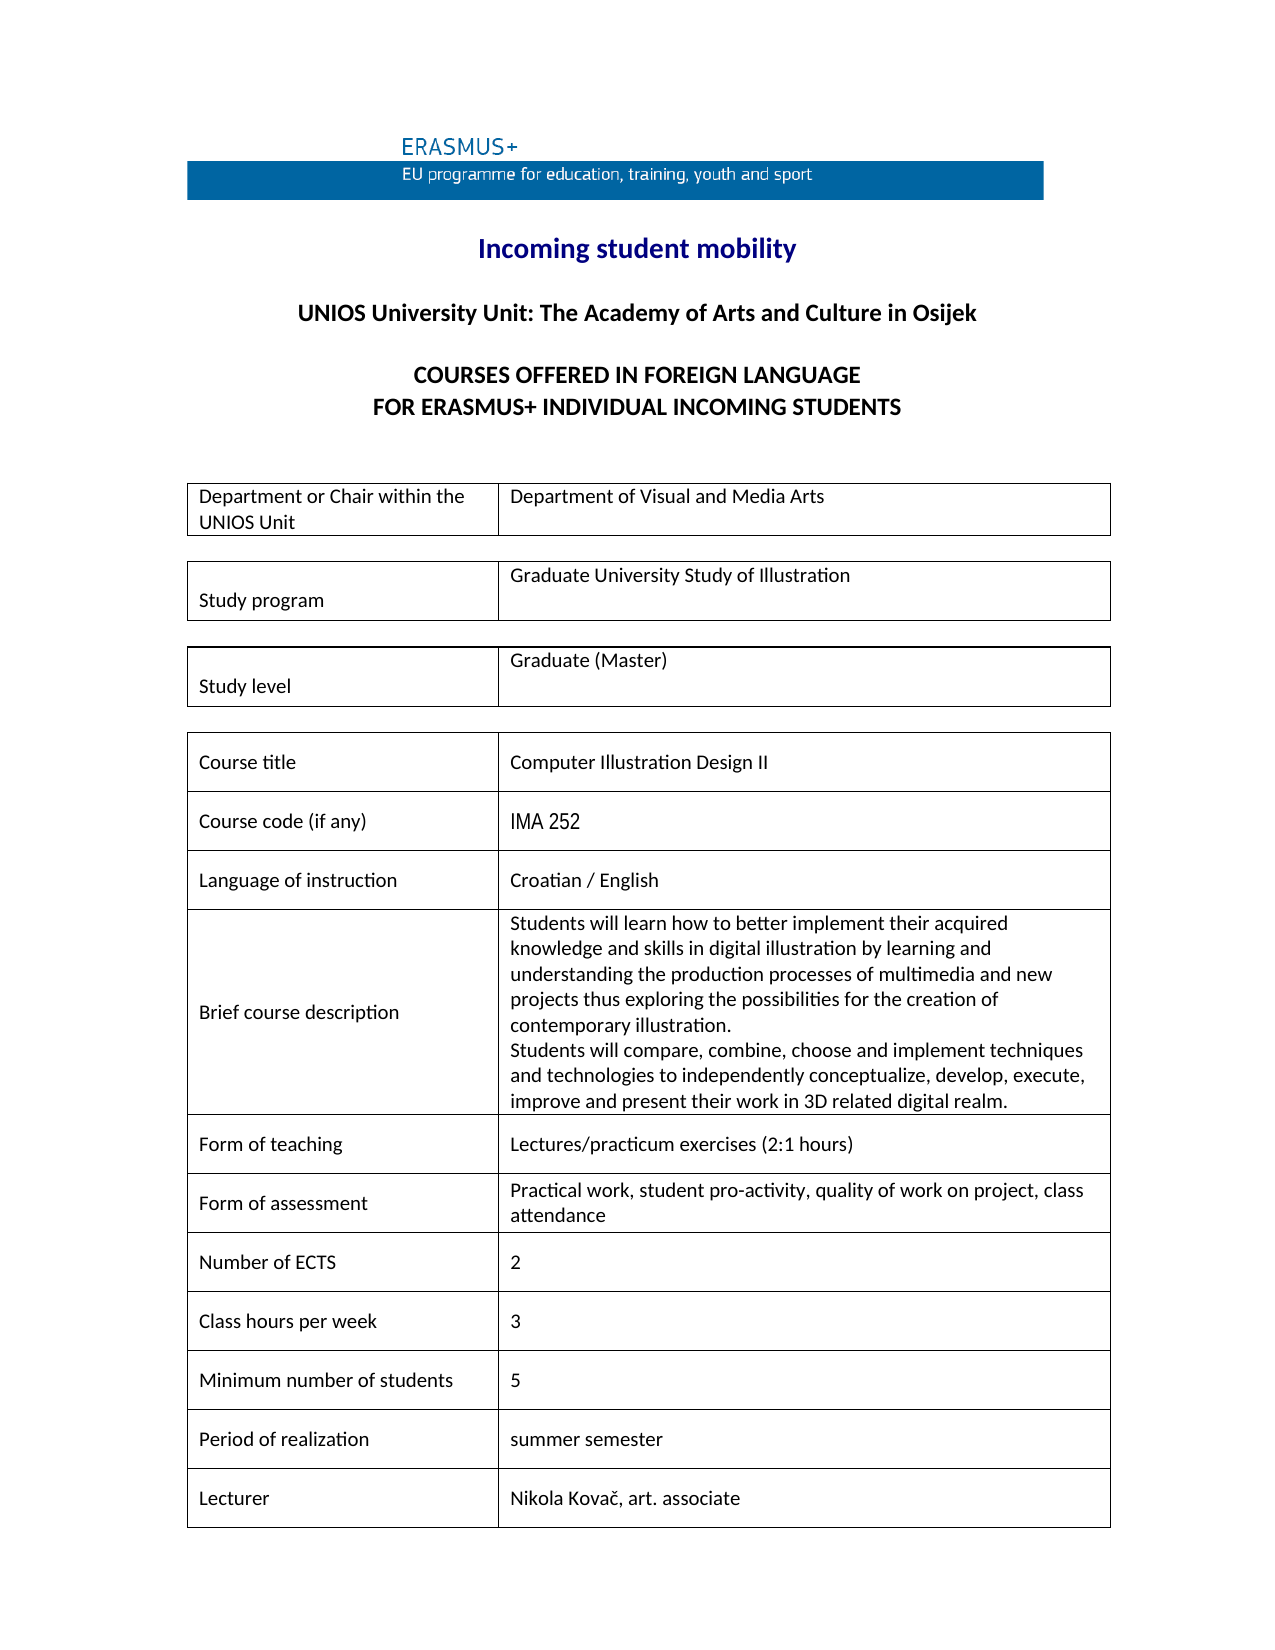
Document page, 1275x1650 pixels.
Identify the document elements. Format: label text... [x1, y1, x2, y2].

table_cell 5 [499, 1351, 1110, 1409]
table_cell Brief course description [188, 910, 498, 1113]
table_cell Croatian / English [499, 851, 1110, 909]
table_cell Minimum number of students [188, 1351, 498, 1409]
table_cell Course code (if any) [188, 792, 498, 850]
picture [187, 73, 1044, 200]
table_cell IMA 252 [499, 792, 1110, 850]
table_cell Language of instruction [188, 851, 498, 909]
table_header Department or Chair within the UNIOS Unit [188, 484, 498, 534]
text UNIOS University Unit: The Academy of Arts and Culture in Osijek [187, 296, 1088, 328]
table_header Study program [188, 562, 498, 620]
table_cell Form of teaching [188, 1115, 498, 1173]
table_cell Period of realization [188, 1410, 498, 1468]
table_cell 2 [499, 1233, 1110, 1291]
text COURSES OFFERED IN FOREIGN LANGUAGE [187, 358, 1088, 390]
table_cell Class hours per week [188, 1292, 498, 1350]
table_cell Students will learn how to better implement their acquired knowledge and skills in digital illustration by learning and understanding the production processes of multimedia and new projects thus exploring the possibilities for the creation of contemporary illustration. Students will compare, combine, choose and implement techniques and technologies to independently conceptualize, develop, execute, improve and present their work in 3D related digital realm. [499, 910, 1110, 1113]
table_cell Form of assessment [188, 1174, 498, 1232]
table_header Department of Visual and Media Arts [499, 484, 1110, 534]
table_cell Lecturer [188, 1469, 498, 1527]
table_cell Nikola Kovač, art. associate [499, 1469, 1110, 1527]
text Incoming student mobility [187, 228, 1088, 266]
table_header Graduate University Study of Illustration [499, 562, 1110, 620]
table_cell summer semester [499, 1410, 1110, 1468]
table_cell 3 [499, 1292, 1110, 1350]
table_header Graduate (Master) [499, 648, 1110, 706]
table_header Computer Illustration Design II [499, 733, 1110, 791]
table_header Study level [188, 648, 498, 706]
table_cell Lectures/practicum exercises (2:1 hours) [499, 1115, 1110, 1173]
text FOR ERASMUS+ INDIVIDUAL INCOMING STUDENTS [187, 390, 1088, 422]
table_header Course title [188, 733, 498, 791]
table_cell Practical work, student pro-activity, quality of work on project, class attendance [499, 1174, 1110, 1232]
table_cell Number of ECTS [188, 1233, 498, 1291]
